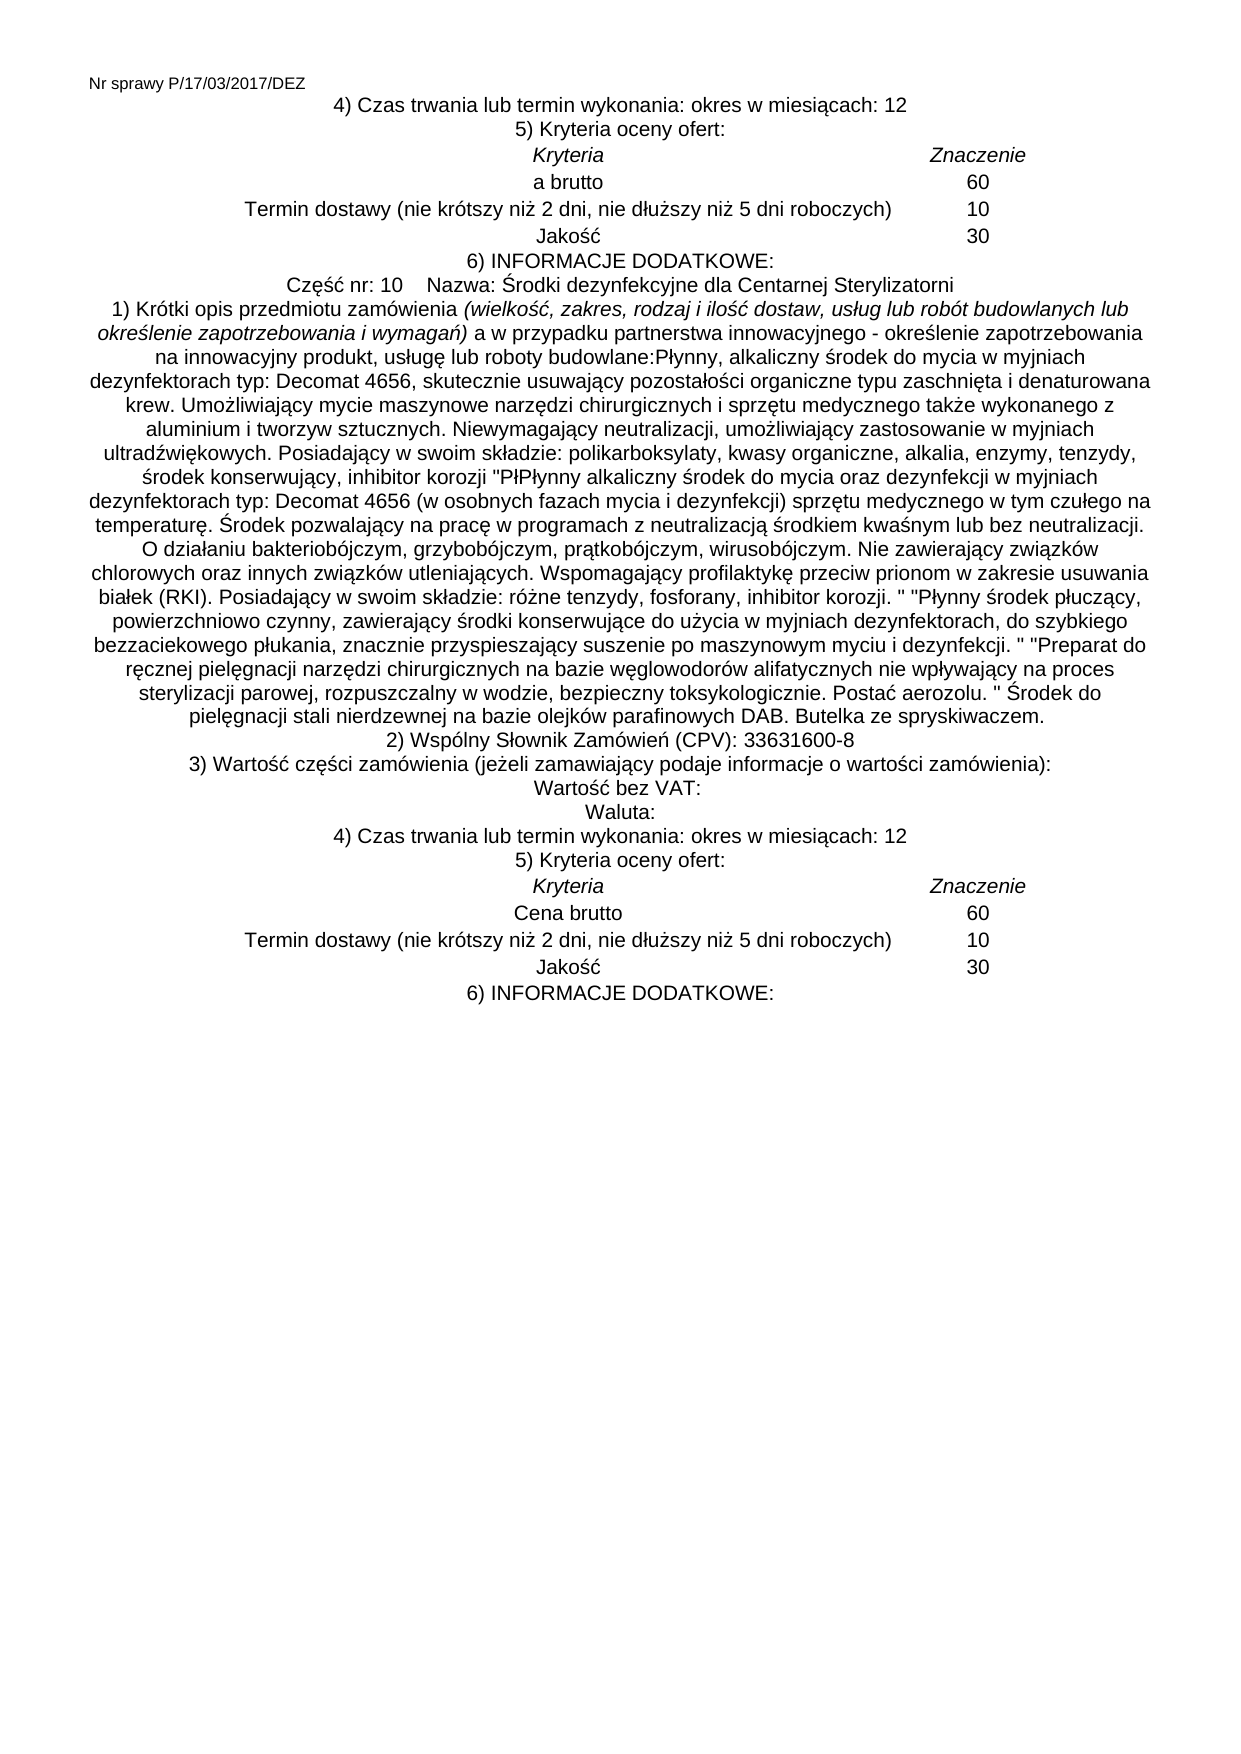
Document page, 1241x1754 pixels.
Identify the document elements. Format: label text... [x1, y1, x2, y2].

table_cell a brutto [210, 168, 896, 195]
table_header Kryteria [210, 141, 896, 168]
table_cell Jakość [210, 222, 896, 249]
text 6) INFORMACJE DODATKOWE: [89, 249, 1152, 273]
table_cell 60 [896, 168, 1030, 195]
table_cell Termin dostawy (nie krótszy niż 2 dni, nie dłuższy niż 5 dni roboczych) [210, 195, 896, 222]
table_header Kryteria [210, 872, 896, 899]
table_cell Cena brutto [210, 899, 896, 926]
table_cell 10 [896, 926, 1030, 953]
table_cell Termin dostawy (nie krótszy niż 2 dni, nie dłuższy niż 5 dni roboczych) [210, 926, 896, 953]
table_cell 30 [896, 222, 1030, 249]
text 4) Czas trwania lub termin wykonania: okres w miesiącach: 12 5) Kryteria oceny ofert: [89, 824, 1152, 872]
text 4) Czas trwania lub termin wykonania: okres w miesiącach: 12 5) Kryteria oceny ofert: [89, 93, 1152, 141]
table_cell 10 [896, 195, 1030, 222]
table_cell 60 [896, 899, 1030, 926]
text Część nr: 10 Nazwa: Środki dezynfekcyjne dla Centarnej Sterylizatorni [89, 273, 1152, 297]
text 6) INFORMACJE DODATKOWE: [89, 980, 1152, 1004]
text 1) Krótki opis przedmiotu zamówienia (wielkość, zakres, rodzaj i ilość dostaw, usług lub robót budowlanych lub określenie zapotrzebowania i wymagań) a w przypadku partnerstwa innowacyjnego - określenie zapotrzebowania na innowacyjny produkt, usługę lub roboty budowlane:Płynny, alkaliczny środek do mycia w myjniach dezynfektorach typ: Decomat 4656, skutecznie usuwający pozostałości organiczne typu zaschnięta i denaturowana krew. Umożliwiający mycie maszynowe narzędzi chirurgicznych i sprzętu medycznego także wykonanego z aluminium i tworzyw sztucznych. Niewymagający neutralizacji, umożliwiający zastosowanie w myjniach ultradźwiękowych. Posiadający w swoim składzie: polikarboksylaty, kwasy organiczne, alkalia, enzymy, tenzydy, środek konserwujący, inhibitor korozji "PłPłynny alkaliczny środek do mycia oraz dezynfekcji w myjniach dezynfektorach typ: Decomat 4656 (w osobnych fazach mycia i dezynfekcji) sprzętu medycznego w tym czułego na temperaturę. Środek pozwalający na pracę w programach z neutralizacją środkiem kwaśnym lub bez neutralizacji. O działaniu bakteriobójczym, grzybobójczym, prątkobójczym, wirusobójczym. Nie zawierający związków chlorowych oraz innych związków utleniających. Wspomagający profilaktykę przeciw prionom w zakresie usuwania białek (RKI). Posiadający w swoim składzie: różne tenzydy, fosforany, inhibitor korozji. " "Płynny środek płuczący, powierzchniowo czynny, zawierający środki konserwujące do użycia w myjniach dezynfektorach, do szybkiego bezzaciekowego płukania, znacznie przyspieszający suszenie po maszynowym myciu i dezynfekcji. " "Preparat do ręcznej pielęgnacji narzędzi chirurgicznych na bazie węglowodorów alifatycznych nie wpływający na proces sterylizacji parowej, rozpuszczalny w wodzie, bezpieczny toksykologicznie. Postać aerozolu. " Środek do pielęgnacji stali nierdzewnej na bazie olejków parafinowych DAB. Butelka ze spryskiwaczem. 2) Wspólny Słownik Zamówień (CPV): 33631600-8 3) Wartość części zamówienia (jeżeli zamawiający podaje informacje o wartości zamówienia): Wartość bez VAT: Waluta: [89, 297, 1152, 824]
table_cell Jakość [210, 953, 896, 980]
table_header Znaczenie [896, 872, 1030, 899]
table_header Znaczenie [896, 141, 1030, 168]
table_cell 30 [896, 953, 1030, 980]
